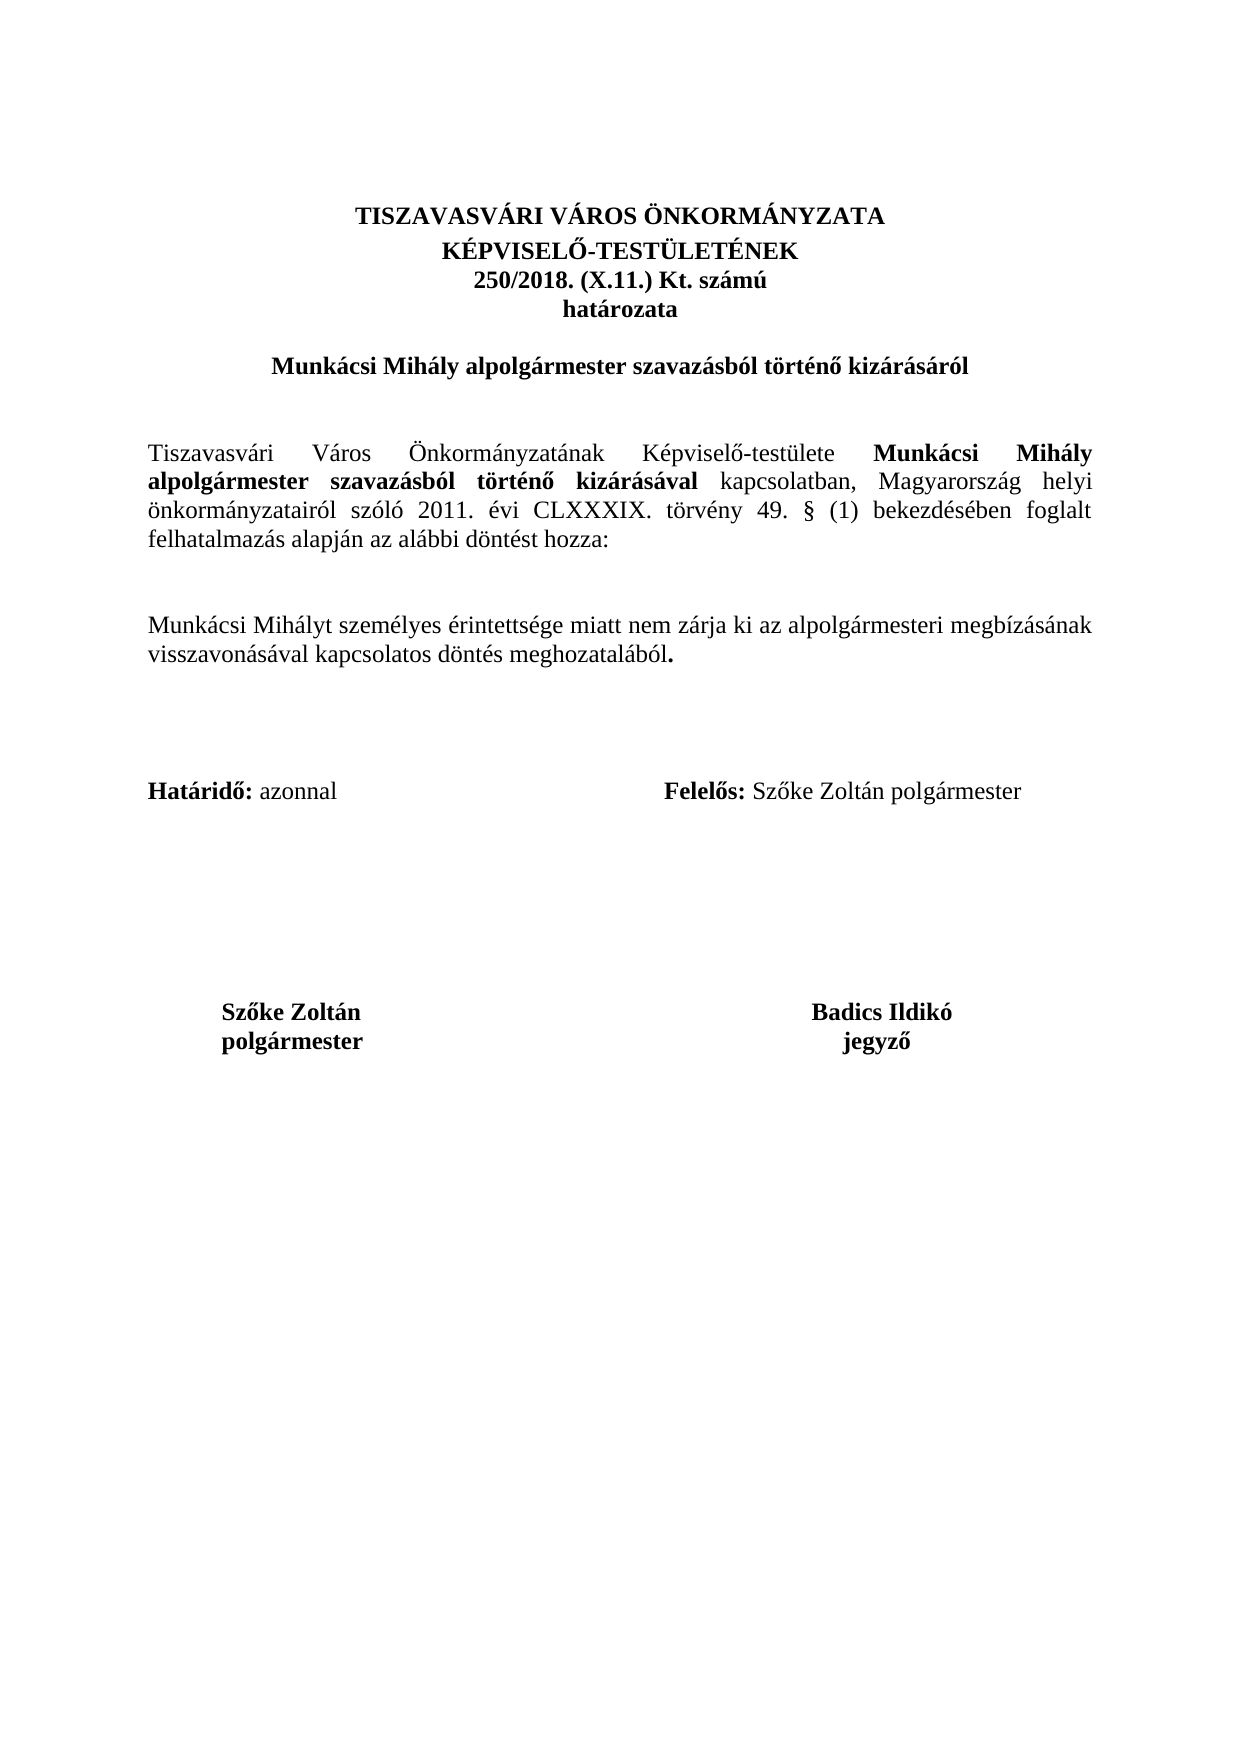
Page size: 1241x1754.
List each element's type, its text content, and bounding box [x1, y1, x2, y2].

text határozata [148, 294, 1093, 323]
text Munkácsi Mihályt személyes érintettsége miatt nem zárja ki az alpolgármesteri megbízásának visszavonásával kapcsolatos döntés meghozatalából. [148, 610, 1093, 668]
text polgármester jegyző [148, 1026, 1093, 1054]
text Határidő: azonnal Felelős: Szőke Zoltán polgármester [148, 776, 1093, 804]
subtitle TISZAVASVÁRI VÁROS ÖNKORMÁNYZATA [148, 201, 1093, 230]
text KÉPVISELŐ-TESTÜLETÉNEK [148, 236, 1093, 265]
text Tiszavasvári Város Önkormányzatának Képviselő-testülete Munkácsi Mihály alpolgármester szavazásból történő kizárásával kapcsolatban, Magyarország helyi önkormányzatairól szóló 2011. évi CLXXXIX. törvény 49. § (1) bekezdésében foglalt felhatalmazás alapján az alábbi döntést hozza: [148, 438, 1093, 553]
text 250/2018. (X.11.) Kt. számú [148, 265, 1093, 294]
text Szőke Zoltán Badics Ildikó [148, 997, 1093, 1026]
text Munkácsi Mihály alpolgármester szavazásból történő kizárásáról [148, 351, 1093, 380]
